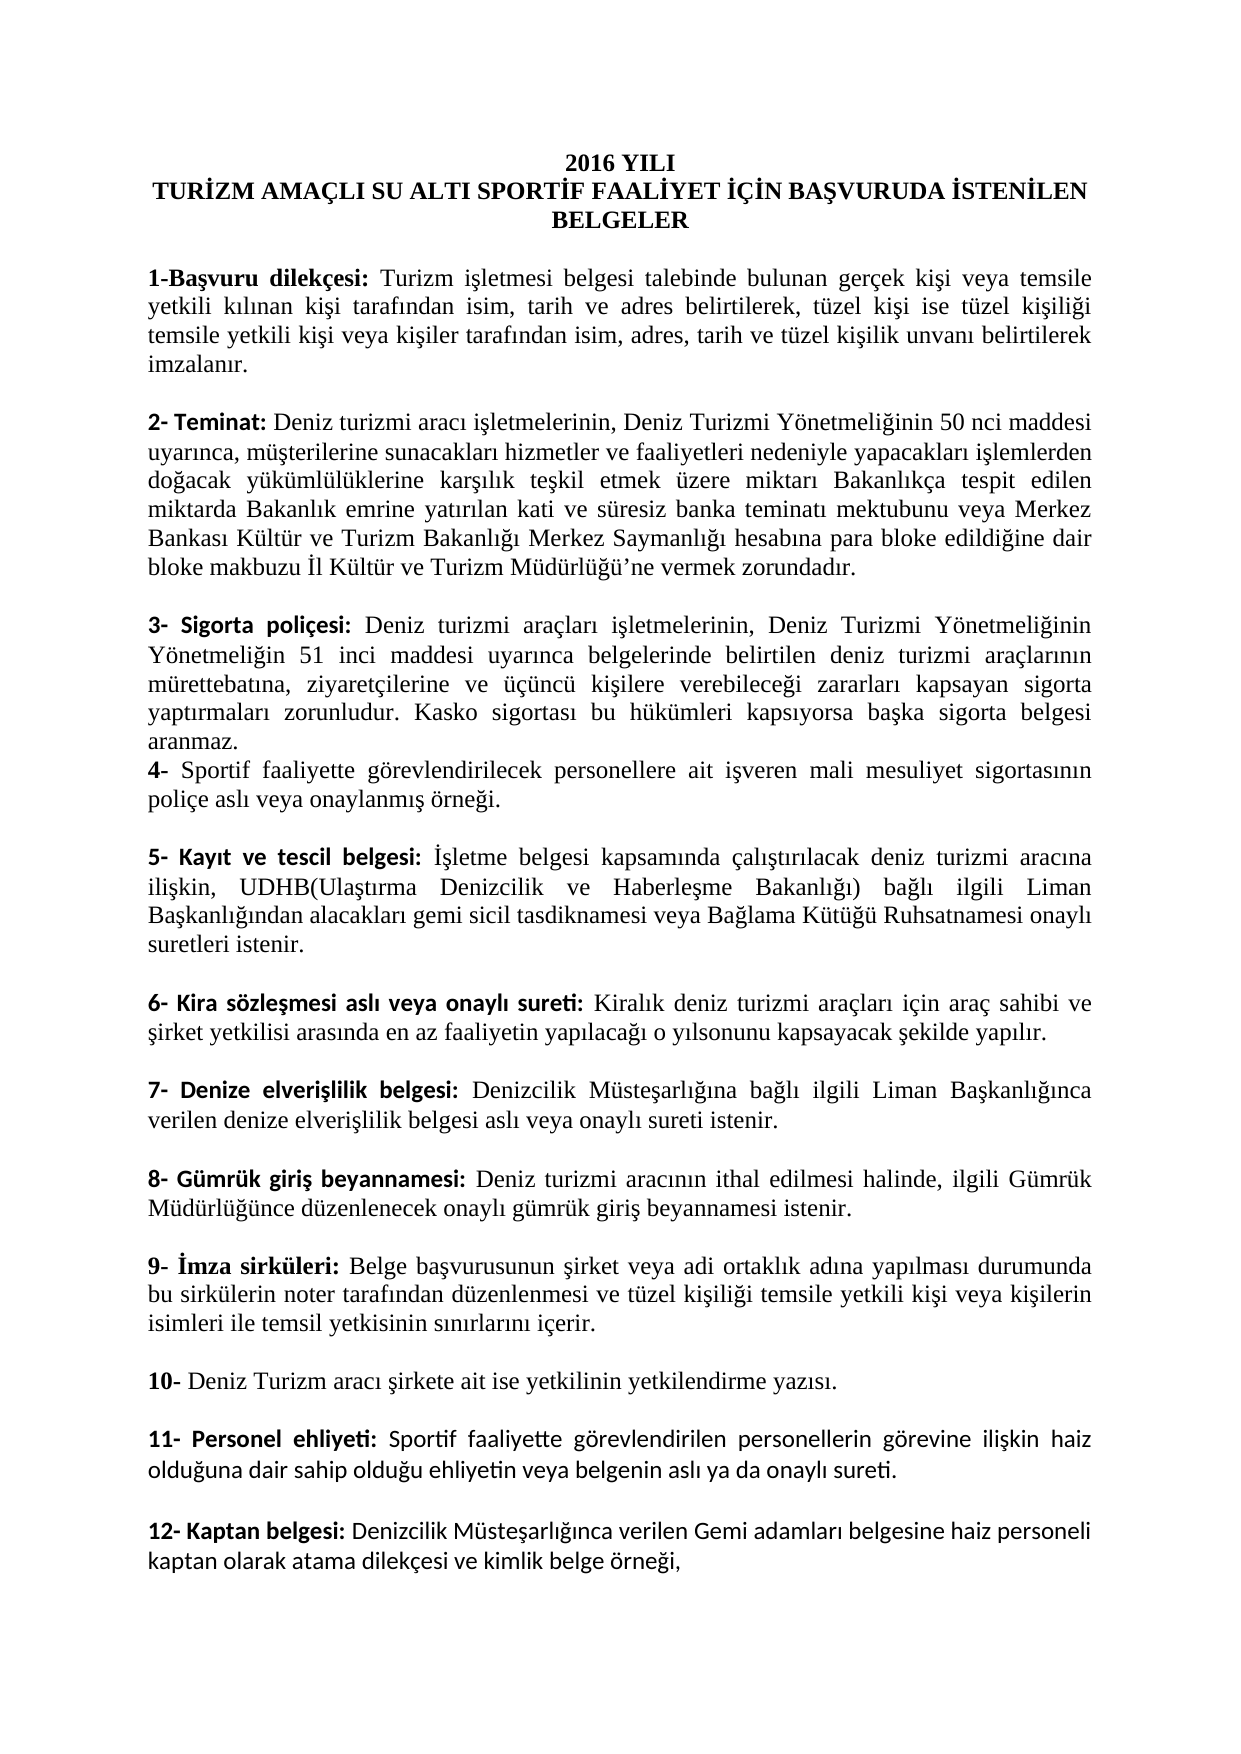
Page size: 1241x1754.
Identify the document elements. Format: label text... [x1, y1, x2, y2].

text 8- Gümrük giriş beyannamesi: Deniz turizmi aracının ithal edilmesi halinde, ilgili Gümrük Müdürlüğünce düzenlenecek onaylı gümrük giriş beyannamesi istenir. [148, 1163, 1093, 1222]
text TURİZM AMAÇLI SU ALTI SPORTİF FAALİYET İÇİN BAŞVURUDA İSTENİLEN BELGELER [148, 176, 1093, 234]
text 2- Teminat: Deniz turizmi aracı işletmelerinin, Deniz Turizmi Yönetmeliğinin 50 nci maddesi uyarınca, müşterilerine sunacakları hizmetler ve faaliyetleri nedeniyle yapacakları işlemlerden doğacak yükümlülüklerine karşılık teşkil etmek üzere miktarı Bakanlıkça tespit edilen miktarda Bakanlık emrine yatırılan kati ve süresiz banka teminatı mektubunu veya Merkez Bankası Kültür ve Turizm Bakanlığı Merkez Saymanlığı hesabına para bloke edildiğine dair bloke makbuzu İl Kültür ve Turizm Müdürlüğü’ne vermek zorundadır. [148, 406, 1093, 581]
text 9- İmza sirküleri: Belge başvurusunun şirket veya adi ortaklık adına yapılması durumunda bu sirkülerin noter tarafından düzenlenmesi ve tüzel kişiliği temsile yetkili kişi veya kişilerin isimleri ile temsil yetkisinin sınırlarını içerir. [148, 1251, 1093, 1337]
text 2016 YILI [148, 148, 1093, 176]
text 11- Personel ehliyeti: Sportif faaliyette görevlendirilen personellerin görevine ilişkin haiz olduğuna dair sahip olduğu ehliyetin veya belgenin aslı ya da onaylı sureti. [148, 1423, 1093, 1484]
text 12- Kaptan belgesi: Denizcilik Müsteşarlığınca verilen Gemi adamları belgesine haiz personeli kaptan olarak atama dilekçesi ve kimlik belge örneği, [148, 1515, 1093, 1576]
text 3- Sigorta poliçesi: Deniz turizmi araçları işletmelerinin, Deniz Turizmi Yönetmeliğinin Yönetmeliğin 51 inci maddesi uyarınca belgelerinde belirtilen deniz turizmi araçlarının mürettebatına, ziyaretçilerine ve üçüncü kişilere verebileceği zararları kapsayan sigorta yaptırmaları zorunludur. Kasko sigortası bu hükümleri kapsıyorsa başka sigorta belgesi aranmaz. [148, 609, 1093, 755]
text 10- Deniz Turizm aracı şirkete ait ise yetkilinin yetkilendirme yazısı. [148, 1366, 1093, 1394]
text 1-Başvuru dilekçesi: Turizm işletmesi belgesi talebinde bulunan gerçek kişi veya temsile yetkili kılınan kişi tarafından isim, tarih ve adres belirtilerek, tüzel kişi ise tüzel kişiliği temsile yetkili kişi veya kişiler tarafından isim, adres, tarih ve tüzel kişilik unvanı belirtilerek imzalanır. [148, 263, 1093, 378]
text 7- Denize elverişlilik belgesi: Denizcilik Müsteşarlığına bağlı ilgili Liman Başkanlığınca verilen denize elverişlilik belgesi aslı veya onaylı sureti istenir. [148, 1075, 1093, 1134]
text 6- Kira sözleşmesi aslı veya onaylı sureti: Kiralık deniz turizmi araçları için araç sahibi ve şirket yetkilisi arasında en az faaliyetin yapılacağı o yılsonunu kapsayacak şekilde yapılır. [148, 987, 1093, 1046]
text 5- Kayıt ve tescil belgesi: İşletme belgesi kapsamında çalıştırılacak deniz turizmi aracına ilişkin, UDHB(Ulaştırma Denizcilik ve Haberleşme Bakanlığı) bağlı ilgili Liman Başkanlığından alacakları gemi sicil tasdiknamesi veya Bağlama Kütüğü Ruhsatnamesi onaylı suretleri istenir. [148, 841, 1093, 958]
text 4- Sportif faaliyette görevlendirilecek personellere ait işveren mali mesuliyet sigortasının poliçe aslı veya onaylanmış örneği. [148, 755, 1093, 812]
